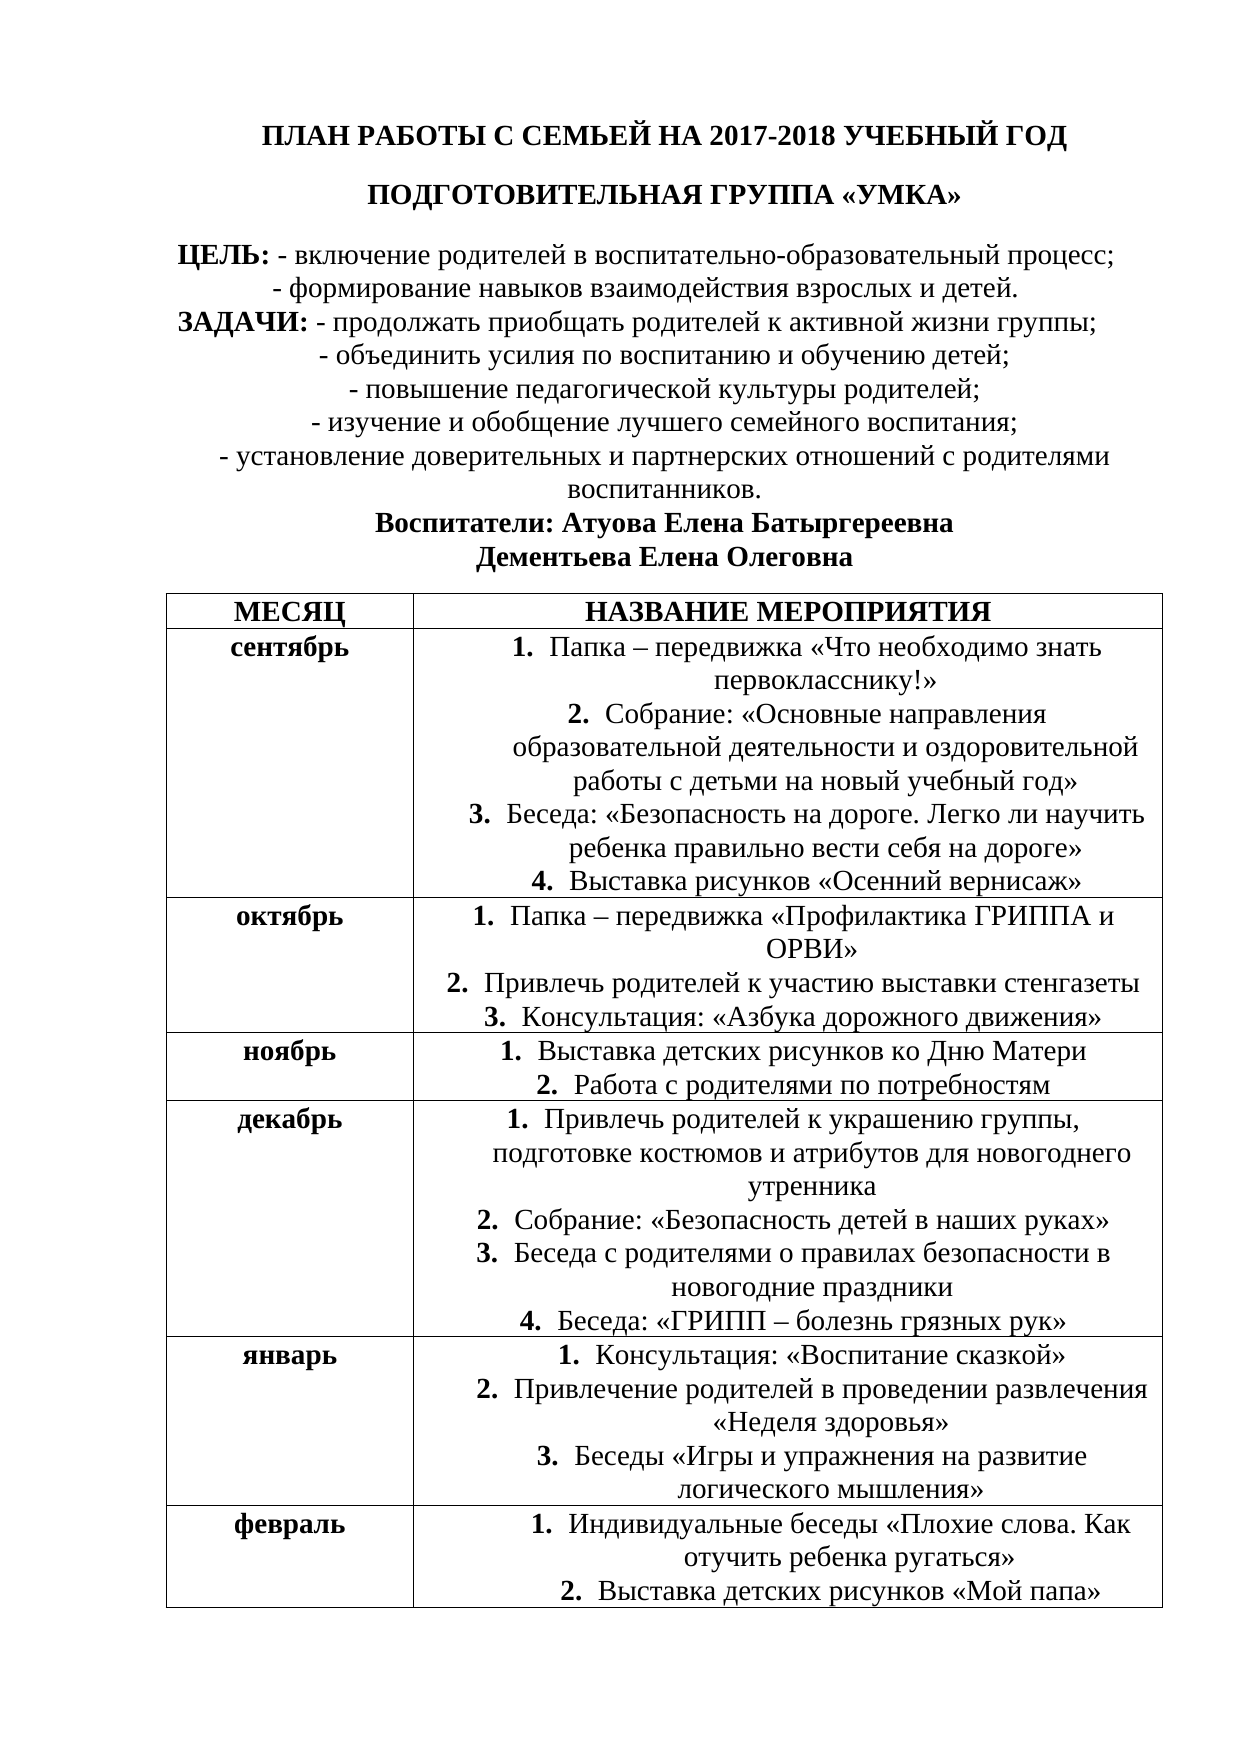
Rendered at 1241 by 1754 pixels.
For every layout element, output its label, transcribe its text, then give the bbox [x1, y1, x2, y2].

table_cell январь [167, 1337, 413, 1505]
table_header МЕСЯЦ [167, 594, 413, 628]
table_cell Папка – передвижка «Что необходимо знать первокласснику!» Собрание: «Основные направления образовательной деятельности и оздоровительной работы с детьми на новый учебный год» Беседа: «Безопасность на дороге. Легко ли научить ребенка правильно вести себя на дороге» Выставка рисунков «Осенний вернисаж» [414, 629, 1162, 897]
table_cell февраль [167, 1506, 413, 1607]
text - формирование навыков взаимодействия взрослых и детей. [177, 270, 1152, 304]
text ЗАДАЧИ: - продолжать приобщать родителей к активной жизни группы; [177, 304, 1152, 337]
table_header НАЗВАНИЕ МЕРОПРИЯТИЯ [414, 594, 1162, 628]
table_cell сентябрь [167, 629, 413, 897]
text ПЛАН РАБОТЫ С СЕМЬЕЙ НА 2017-2018 УЧЕБНЫЙ ГОД [177, 118, 1152, 152]
text - объединить усилия по воспитанию и обучению детей; [177, 337, 1152, 371]
text ПОДГОТОВИТЕЛЬНАЯ ГРУППА «УМКА» [177, 177, 1152, 211]
table_cell Папка – передвижка «Профилактика ГРИППА и ОРВИ» Привлечь родителей к участию выставки стенгазеты Консультация: «Азбука дорожного движения» [414, 898, 1162, 1032]
table_cell ноябрь [167, 1033, 413, 1100]
table_cell Консультация: «Воспитание сказкой» Привлечение родителей в проведении развлечения «Неделя здоровья» Беседы «Игры и упражнения на развитие логического мышления» [414, 1337, 1162, 1505]
table_cell Выставка детских рисунков ко Дню Матери Работа с родителями по потребностям [414, 1033, 1162, 1100]
text Воспитатели: Атуова Елена Батыргереевна [177, 505, 1152, 539]
text Дементьева Елена Олеговна [177, 539, 1152, 572]
table_cell октябрь [167, 898, 413, 1032]
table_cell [414, 1506, 1162, 1607]
text ЦЕЛЬ: - включение родителей в воспитательно-образовательный процесс; [177, 237, 1152, 270]
text - установление доверительных и партнерских отношений с родителями воспитанников. [177, 438, 1152, 505]
text - повышение педагогической культуры родителей; [177, 371, 1152, 404]
table_cell декабрь [167, 1101, 413, 1336]
text - изучение и обобщение лучшего семейного воспитания; [177, 404, 1152, 438]
table_cell Привлечь родителей к украшению группы, подготовке костюмов и атрибутов для новогоднего утренника Собрание: «Безопасность детей в наших руках» Беседа с родителями о правилах безопасности в новогодние праздники Беседа: «ГРИПП – болезнь грязных рук» [414, 1101, 1162, 1336]
